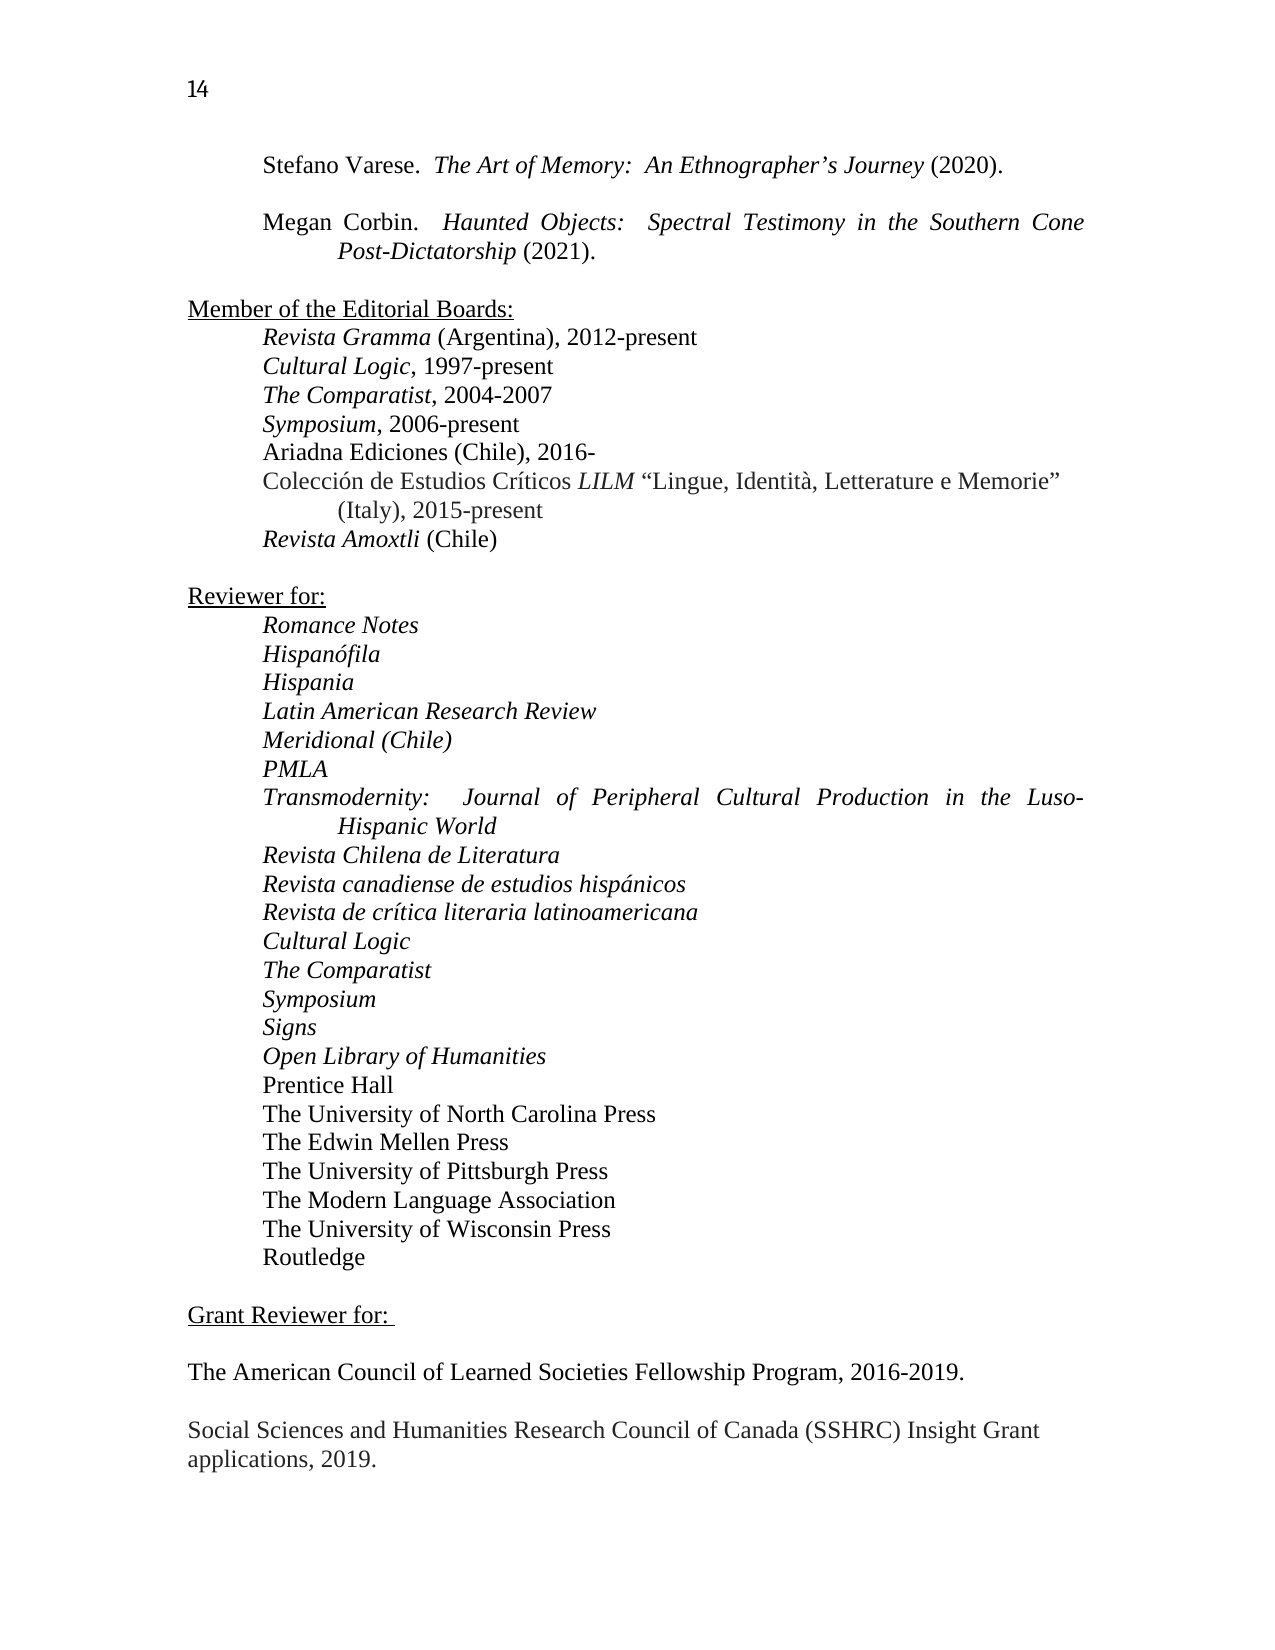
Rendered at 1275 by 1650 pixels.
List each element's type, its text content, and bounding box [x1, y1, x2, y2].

text The American Council of Learned Societies Fellowship Program, 2016-2019. [187, 1357, 1087, 1386]
text Symposium [187, 984, 1087, 1012]
text Grant Reviewer for: [187, 1300, 1087, 1329]
text Megan Corbin. Haunted Objects: Spectral Testimony in the Southern Cone Post-Dictatorship (2021). [262, 207, 1087, 265]
text Hispania [187, 667, 1087, 696]
text Stefano Varese. The Art of Memory: An Ethnographer’s Journey (2020). [262, 150, 1087, 179]
text The University of North Carolina Press [187, 1099, 1087, 1127]
text Hispanófila [187, 639, 1087, 667]
text Member of the Editorial Boards: [187, 294, 1087, 322]
text The Comparatist [187, 955, 1087, 984]
text Revista canadiense de estudios hispánicos [187, 869, 1087, 897]
text Prentice Hall [187, 1070, 1087, 1099]
text Colección de Estudios Críticos LILM “Lingue, Identità, Letterature e Memorie” (Italy), 2015-present [543, 466, 1087, 524]
text Cultural Logic, 1997-present [187, 351, 1087, 380]
text Revista Amoxtli (Chile) [187, 524, 1087, 552]
text Social Sciences and Humanities Research Council of Canada (SSHRC) Insight Grant applications, 2019. [377, 1415, 1087, 1472]
text Signs [187, 1012, 1087, 1041]
text Cultural Logic [187, 926, 1087, 955]
text Revista Chilena de Literatura [187, 840, 1087, 869]
text Open Library of Humanities [187, 1041, 1087, 1070]
text Reviewer for: [187, 581, 1087, 610]
text Romance Notes [187, 610, 1087, 639]
text The Edwin Mellen Press [187, 1127, 1087, 1156]
text Transmodernity: Journal of Peripheral Cultural Production in the Luso-Hispanic World [262, 782, 1087, 840]
text The University of Pittsburgh Press [187, 1156, 1087, 1185]
text The Comparatist, 2004-2007 [187, 380, 1087, 409]
text Meridional (Chile) [187, 725, 1087, 754]
text Ariadna Ediciones (Chile), 2016- [187, 437, 1087, 466]
text Latin American Research Review [187, 696, 1087, 725]
text Symposium, 2006-present [187, 409, 1087, 437]
text PMLA [187, 754, 1087, 782]
text Revista de crítica literaria latinoamericana [187, 897, 1087, 926]
text The University of Wisconsin Press [187, 1214, 1087, 1242]
text Revista Gramma (Argentina), 2012-present [187, 322, 1087, 351]
text The Modern Language Association [187, 1185, 1087, 1214]
text Routledge [187, 1242, 1087, 1271]
